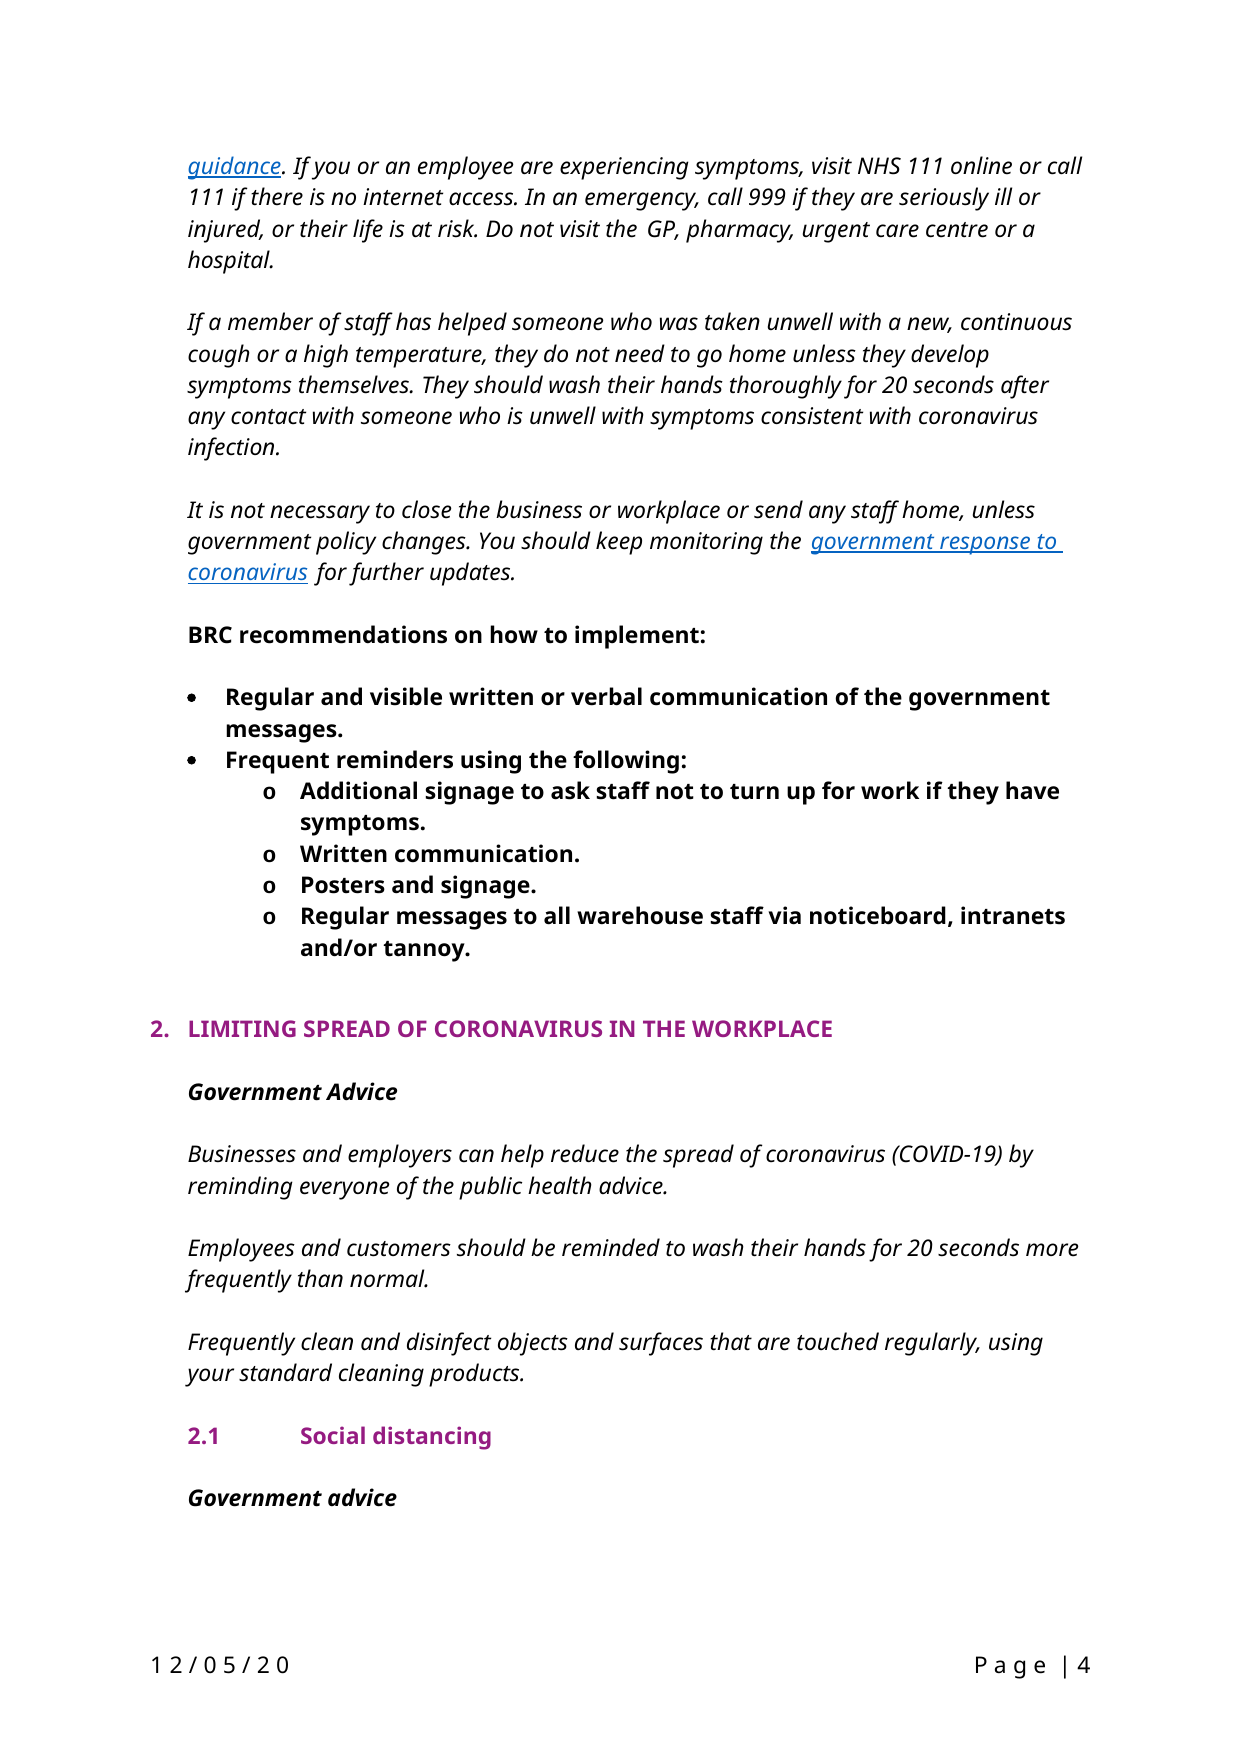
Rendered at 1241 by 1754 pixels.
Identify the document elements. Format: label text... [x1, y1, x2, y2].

list Frequent reminders using the following: [187, 744, 1090, 775]
list Regular messages to all warehouse staff via noticeboard, intranets and/or tannoy. [262, 900, 1090, 963]
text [187, 150, 1090, 275]
text 2.1 Social distancing [150, 1419, 1090, 1451]
list LIMITING SPREAD OF CORONAVIRUS IN THE WORKPLACE [150, 1013, 1090, 1044]
text Frequently clean and disinfect objects and surfaces that are touched regularly, using your standard cleaning products. [187, 1326, 1090, 1388]
list Posters and signage. [262, 869, 1090, 900]
text Businesses and employers can help reduce the spread of coronavirus (COVID-19) by reminding everyone of the public health advice. [187, 1138, 1090, 1201]
text BRC recommendations on how to implement: [150, 619, 1090, 650]
text It is not necessary to close the business or workplace or send any staff home, unless government policy changes. You should keep monitoring the government response to coronavirus for further updates. [187, 494, 1090, 587]
list Additional signage to ask staff not to turn up for work if they have symptoms. [262, 775, 1090, 838]
text Government advice [187, 1482, 1090, 1513]
text Employees and customers should be reminded to wash their hands for 20 seconds more frequently than normal. [187, 1232, 1090, 1294]
list Regular and visible written or verbal communication of the government messages. [187, 681, 1090, 744]
list Written communication. [262, 838, 1090, 869]
text Government Advice [150, 1076, 1090, 1107]
text If a member of staff has helped someone who was taken unwell with a new, continuous cough or a high temperature, they do not need to go home unless they develop symptoms themselves. They should wash their hands thoroughly for 20 seconds after any contact with someone who is unwell with symptoms consistent with coronavirus infection. [187, 306, 1090, 462]
